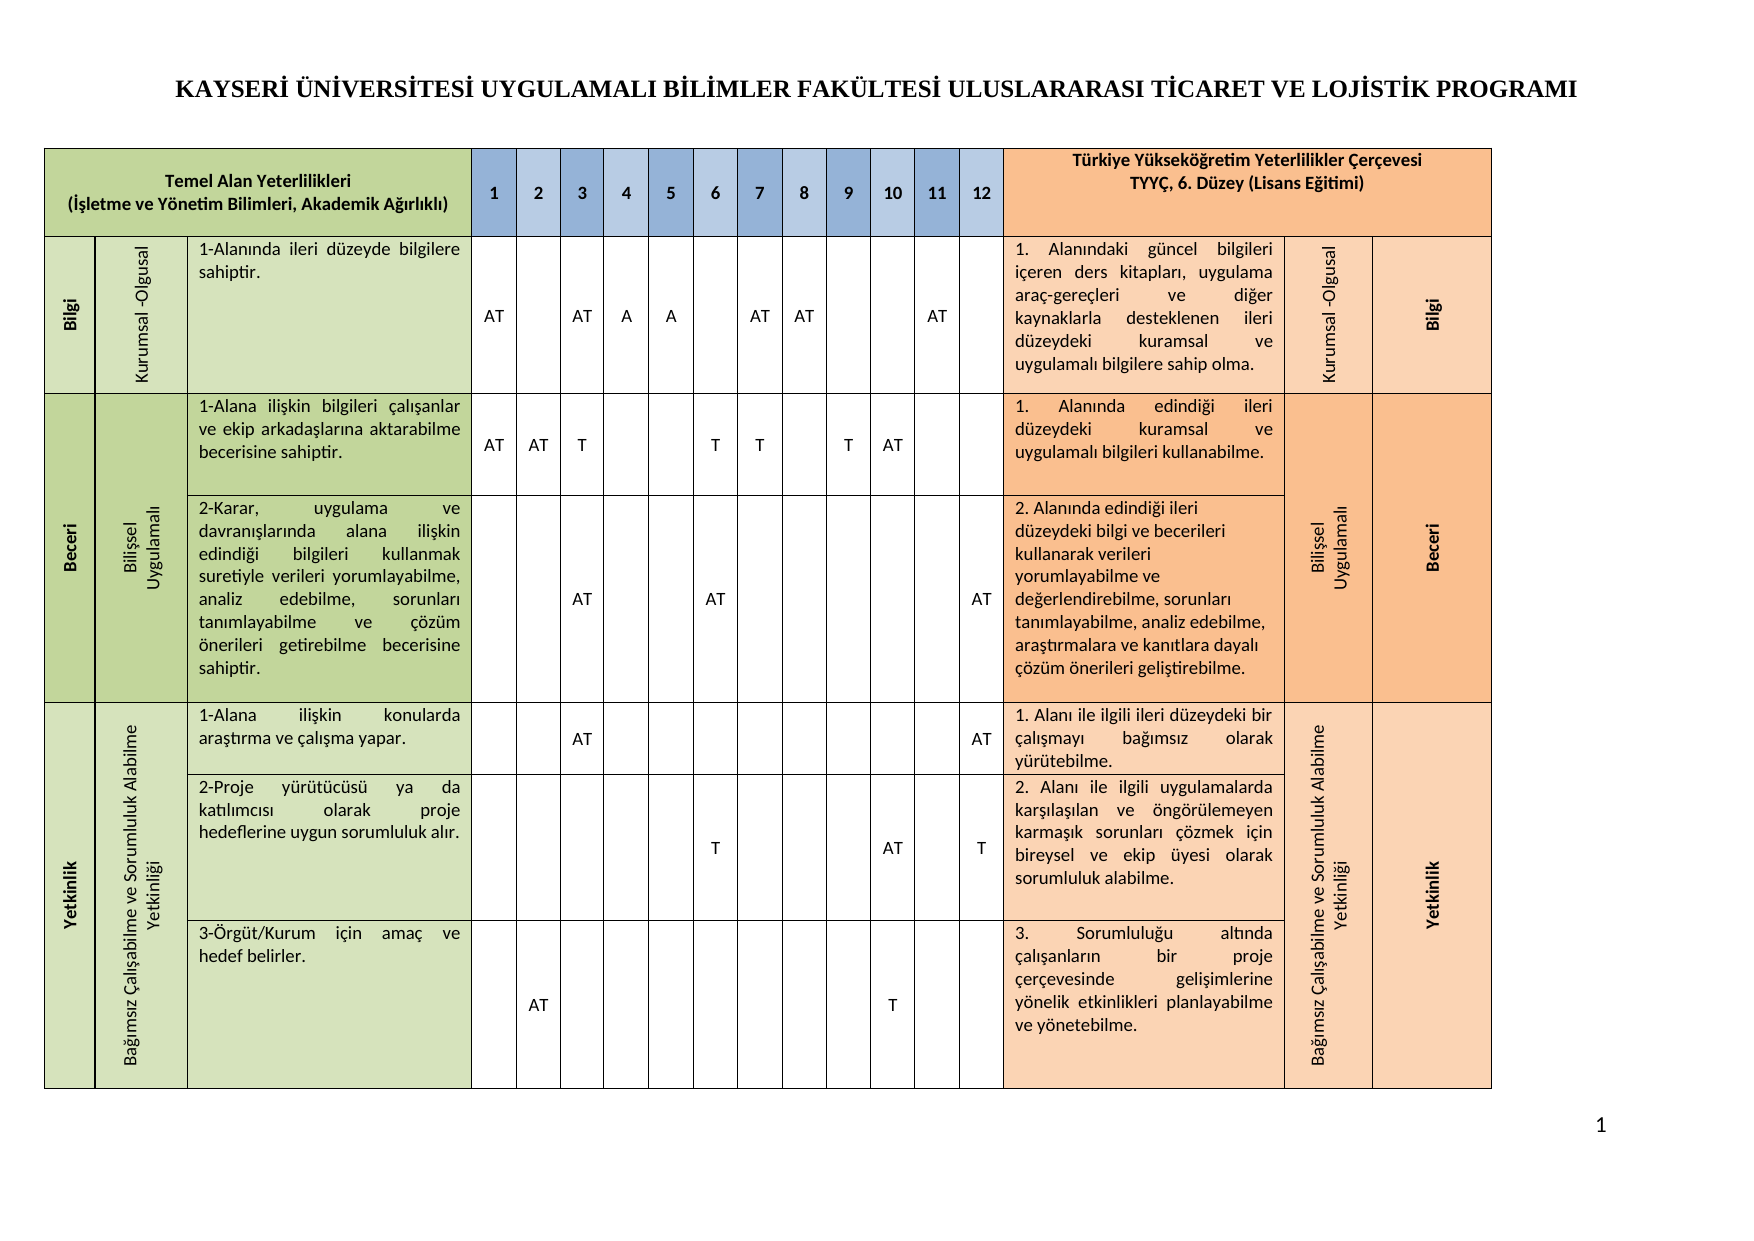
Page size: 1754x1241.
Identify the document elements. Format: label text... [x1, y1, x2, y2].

table_cell AT [915, 237, 959, 393]
table_cell [472, 921, 516, 1088]
table_cell 1-Alanında ileri düzeyde bilgilere sahiptir. [188, 237, 471, 393]
table_cell T [694, 394, 737, 495]
table_cell [915, 394, 959, 495]
table_cell [561, 775, 603, 920]
table_cell AT [517, 921, 560, 1088]
table_cell [871, 703, 914, 774]
table_cell [604, 703, 648, 774]
table_cell AT [472, 237, 516, 393]
table_cell 3-Örgüt/Kurum için amaç ve hedef belirler. [188, 921, 471, 1088]
table_cell [472, 496, 516, 702]
table_cell [517, 703, 560, 774]
table_cell [915, 703, 959, 774]
table_cell T [694, 775, 737, 920]
table_cell [649, 775, 693, 920]
table_cell AT [694, 496, 737, 702]
table_cell [960, 921, 1003, 1088]
table_cell [517, 496, 560, 702]
table_cell [561, 921, 603, 1088]
table_cell [738, 775, 782, 920]
table_cell AT [960, 703, 1003, 774]
table_header 3 [561, 149, 603, 236]
table_cell A [604, 237, 648, 393]
table_cell 1. Alanındaki güncel bilgileri içeren ders kitapları, uygulama araç-gereçleri ve diğer kaynaklarla desteklenen ileri düzeydeki kuramsal ve uygulamalı bilgilere sahip olma. [1004, 237, 1284, 393]
table_cell Bilgi [1373, 237, 1491, 393]
table_cell [827, 921, 870, 1088]
table_cell [649, 921, 693, 1088]
table_cell [871, 237, 914, 393]
table_cell Beceri [45, 394, 94, 702]
table_cell 3. Sorumluluğu altında çalışanların bir proje çerçevesinde gelişimlerine yönelik etkinlikleri planlayabilme ve yönetebilme. [1004, 921, 1284, 1088]
table_cell [604, 775, 648, 920]
table_cell [827, 496, 870, 702]
table_header 6 [694, 149, 737, 236]
table_cell [604, 496, 648, 702]
table_header 11 [915, 149, 959, 236]
table_cell T [871, 921, 914, 1088]
table_header 10 [871, 149, 914, 236]
table_cell AT [561, 703, 603, 774]
table_cell [694, 921, 737, 1088]
table_cell AT [517, 394, 560, 495]
table_cell A [649, 237, 693, 393]
table_header 8 [783, 149, 826, 236]
table_cell [960, 394, 1003, 495]
table_cell [827, 775, 870, 920]
table_cell 2-Proje yürütücüsü ya da katılımcısı olarak proje hedeflerine uygun sorumluluk alır. [188, 775, 471, 920]
table_header 12 [960, 149, 1003, 236]
table_cell [472, 703, 516, 774]
table_cell Bağımsız Çalışabilme ve Sorumluluk Alabilme Yetkinliği [96, 703, 187, 1088]
table_cell AT [783, 237, 826, 393]
table_cell AT [871, 394, 914, 495]
table_cell [827, 237, 870, 393]
table_cell AT [871, 775, 914, 920]
table_cell [827, 703, 870, 774]
table_cell [783, 921, 826, 1088]
table_cell [604, 921, 648, 1088]
table_cell AT [561, 496, 603, 702]
table_cell 2-Karar, uygulama ve davranışlarında alana ilişkin edindiği bilgileri kullanmak suretiyle verileri yorumlayabilme, analiz edebilme, sorunları tanımlayabilme ve çözüm önerileri getirebilme becerisine sahiptir. [188, 496, 471, 702]
table_cell [783, 496, 826, 702]
table_header 1 [472, 149, 516, 236]
table_cell Kurumsal -Olgusal [96, 237, 187, 393]
table_cell [783, 703, 826, 774]
table_cell [871, 496, 914, 702]
table_cell [694, 703, 737, 774]
table_cell [694, 237, 737, 393]
table_cell 1. Alanında edindiği ileri düzeydeki kuramsal ve uygulamalı bilgileri kullanabilme. [1004, 394, 1284, 495]
table_header Türkiye Yükseköğretim Yeterlilikler Çerçevesi TYYÇ, 6. Düzey (Lisans Eğitimi) [1004, 149, 1491, 236]
table_cell T [738, 394, 782, 495]
table_cell Yetkinlik [1373, 703, 1491, 1088]
table_cell [915, 921, 959, 1088]
table_cell [915, 775, 959, 920]
table_cell Bilişsel Uygulamalı [96, 394, 187, 702]
table_header 2 [517, 149, 560, 236]
table_cell AT [738, 237, 782, 393]
table_cell [738, 703, 782, 774]
table_cell [649, 394, 693, 495]
table_cell Yetkinlik [45, 703, 94, 1088]
table_header Temel Alan Yeterlilikleri (İşletme ve Yönetim Bilimleri, Akademik Ağırlıklı) [45, 149, 471, 236]
table_cell [738, 921, 782, 1088]
table_cell AT [561, 237, 603, 393]
table_header 7 [738, 149, 782, 236]
table_cell [517, 775, 560, 920]
table_cell T [960, 775, 1003, 920]
table_cell 1-Alana ilişkin bilgileri çalışanlar ve ekip arkadaşlarına aktarabilme becerisine sahiptir. [188, 394, 471, 495]
table_cell [649, 496, 693, 702]
table_header 4 [604, 149, 648, 236]
table_cell [472, 775, 516, 920]
table_cell AT [960, 496, 1003, 702]
table_cell Kurumsal -Olgusal [1285, 237, 1372, 393]
table_cell 2. Alanında edindiği ileri düzeydeki bilgi ve becerileri kullanarak verileri yorumlayabilme ve değerlendirebilme, sorunları tanımlayabilme, analiz edebilme, araştırmalara ve kanıtlara dayalı çözüm önerileri geliştirebilme. [1004, 496, 1284, 702]
table_cell [649, 703, 693, 774]
table_header 5 [649, 149, 693, 236]
table_cell [783, 394, 826, 495]
table_cell [604, 394, 648, 495]
table_cell Bağımsız Çalışabilme ve Sorumluluk Alabilme Yetkinliği [1285, 703, 1372, 1088]
table_cell AT [472, 394, 516, 495]
table_cell [738, 496, 782, 702]
table_cell Bilgi [45, 237, 94, 393]
table_cell 1. Alanı ile ilgili ileri düzeydeki bir çalışmayı bağımsız olarak yürütebilme. [1004, 703, 1284, 774]
table_cell 1-Alana ilişkin konularda araştırma ve çalışma yapar. [188, 703, 471, 774]
table_cell T [561, 394, 603, 495]
table_cell Bilişsel Uygulamalı [1285, 394, 1372, 702]
table_header 9 [827, 149, 870, 236]
table_cell [960, 237, 1003, 393]
table_cell [517, 237, 560, 393]
table_cell 2. Alanı ile ilgili uygulamalarda karşılaşılan ve öngörülemeyen karmaşık sorunları çözmek için bireysel ve ekip üyesi olarak sorumluluk alabilme. [1004, 775, 1284, 920]
table_cell T [827, 394, 870, 495]
table_cell Beceri [1373, 394, 1491, 702]
table_cell [783, 775, 826, 920]
table_cell [915, 496, 959, 702]
